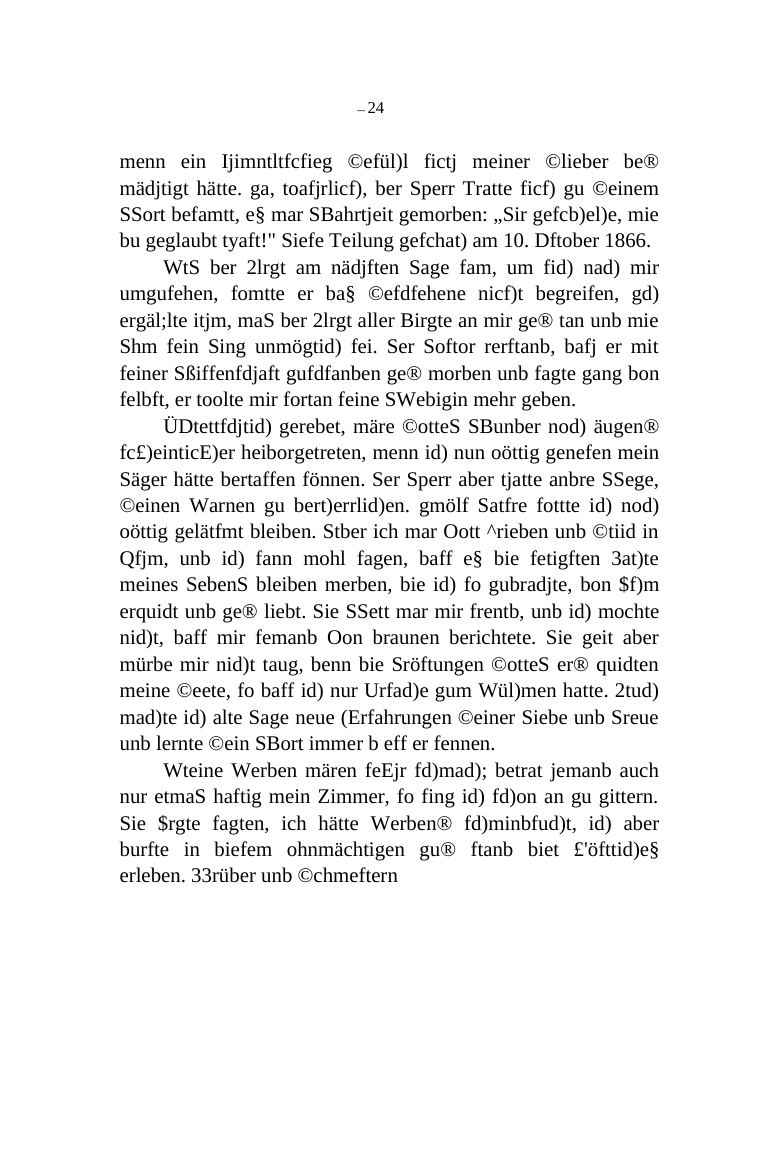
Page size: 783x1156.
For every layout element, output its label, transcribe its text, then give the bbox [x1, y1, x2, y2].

text ÜDtettfdjtid) gerebet, märe ©otteS SBunber nod) äugen® fc£)einticE)er heiborgetreten, menn id) nun oöttig genefen mein Säger hätte bertaffen fönnen. Ser Sperr aber tjatte anbre SSege, ©einen Warnen gu bert)errlid)en. gmölf Satfre fottte id) nod) oöttig gelätfmt bleiben. Stber ich mar Oott ^rieben unb ©tiid in Qfjm, unb id) fann mohl fagen, baff e§ bie fetigften 3at)te meines SebenS bleiben merben, bie id) fo gubradjte, bon $f)m erquidt unb ge® liebt. Sie SSett mar mir frentb, unb id) mochte nid)t, baff mir femanb Oon braunen berichtete. Sie geit aber mürbe mir nid)t taug, benn bie Sröftungen ©otteS er® quidten meine ©eete, fo baff id) nur Urfad)e gum Wül)men hatte. 2tud) mad)te id) alte Sage neue (Erfahrungen ©einer Siebe unb Sreue unb lernte ©ein SBort immer b eff er fennen. [119, 412, 660, 756]
text — 24 [357, 100, 384, 117]
text Wteine Werben mären feEjr fd)mad); betrat jemanb auch nur etmaS haftig mein Zimmer, fo fing id) fd)on an gu gittern. Sie $rgte fagten, ich hätte Werben® fd)minbfud)t, id) aber burfte in biefem ohnmächtigen gu® ftanb biet £'öfttid)e§ erleben. 33rüber unb ©chmeftern [119, 756, 660, 888]
text menn ein Ijimntltfcfieg ©efül)l fictj meiner ©lieber be® mädjtigt hätte. ga, toafjrlicf), ber Sperr Tratte ficf) gu ©einem SSort befamtt, e§ mar SBahrtjeit gemorben: „Sir gefcb)el)e, mie bu geglaubt tyaft!" Siefe Teilung gefchat) am 10. Dftober 1866. [119, 147, 660, 253]
text WtS ber 2lrgt am nädjften Sage fam, um fid) nad) mir umgufehen, fomtte er ba§ ©efdfehene nicf)t begreifen, gd) ergäl;lte itjm, maS ber 2lrgt aller Birgte an mir ge® tan unb mie Shm fein Sing unmögtid) fei. Ser Softor rerftanb, bafj er mit feiner Sßiffenfdjaft gufdfanben ge® morben unb fagte gang bon felbft, er toolte mir fortan feine SWebigin mehr geben. [119, 253, 660, 412]
